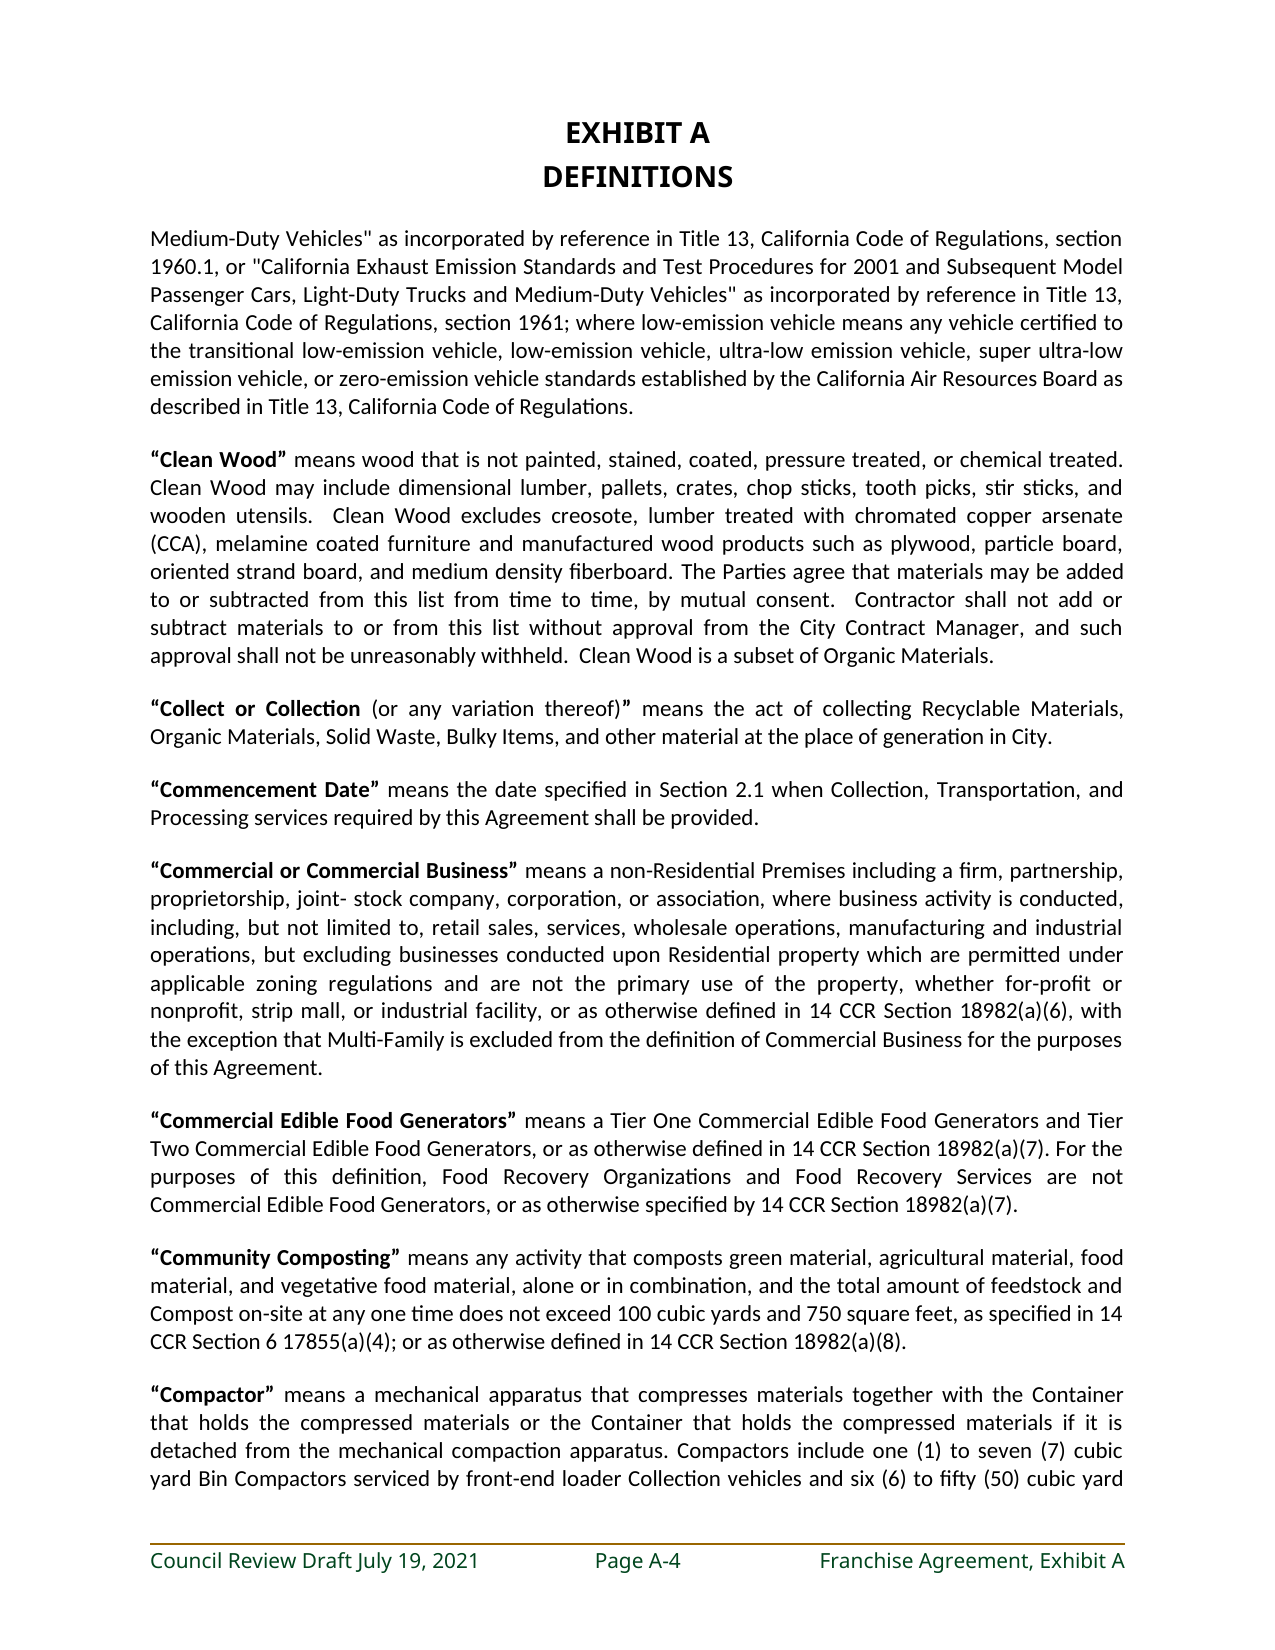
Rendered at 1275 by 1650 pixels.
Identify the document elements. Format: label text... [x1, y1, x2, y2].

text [150, 1380, 1125, 1492]
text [150, 224, 1125, 420]
text “Commencement Date” means the date specified in Section 2.1 when Collection, Transportation, and Processing services required by this Agreement shall be provided. [150, 776, 1125, 832]
text “Commercial Edible Food Generators” means a Tier One Commercial Edible Food Generators and Tier Two Commercial Edible Food Generators, or as otherwise defined in 14 CCR Section 18982(a)(7). For the purposes of this definition, Food Recovery Organizations and Food Recovery Services are not Commercial Edible Food Generators, or as otherwise specified by 14 CCR Section 18982(a)(7). [150, 1106, 1125, 1218]
text “Collect or Collection (or any variation thereof)” means the act of collecting Recyclable Materials, Organic Materials, Solid Waste, Bulky Items, and other material at the place of generation in City. [150, 694, 1125, 751]
text “Clean Wood” means wood that is not painted, stained, coated, pressure treated, or chemical treated. Clean Wood may include dimensional lumber, pallets, crates, chop sticks, tooth picks, stir sticks, and wooden utensils. Clean Wood excludes creosote, lumber treated with chromated copper arsenate (CCA), melamine coated furniture and manufactured wood products such as plywood, particle board, oriented strand board, and medium density fiberboard. The Parties agree that materials may be added to or subtracted from this list from time to time, by mutual consent. Contractor shall not add or subtract materials to or from this list without approval from the City Contract Manager, and such approval shall not be unreasonably withheld. Clean Wood is a subset of Organic Materials. [150, 445, 1125, 669]
text “Commercial or Commercial Business” means a non-Residential Premises including a firm, partnership, proprietorship, joint- stock company, corporation, or association, where business activity is conducted, including, but not limited to, retail sales, services, wholesale operations, manufacturing and industrial operations, but excluding businesses conducted upon Residential property which are permitted under applicable zoning regulations and are not the primary use of the property, whether for-profit or nonprofit, strip mall, or industrial facility, or as otherwise defined in 14 CCR Section 18982(a)(6), with the exception that Multi-Family is excluded from the definition of Commercial Business for the purposes of this Agreement. [150, 857, 1125, 1081]
text “Community Composting” means any activity that composts green material, agricultural material, food material, and vegetative food material, alone or in combination, and the total amount of feedstock and Compost on-site at any one time does not exceed 100 cubic yards and 750 square feet, as specified in 14 CCR Section 6 17855(a)(4); or as otherwise defined in 14 CCR Section 18982(a)(8). [150, 1243, 1125, 1355]
